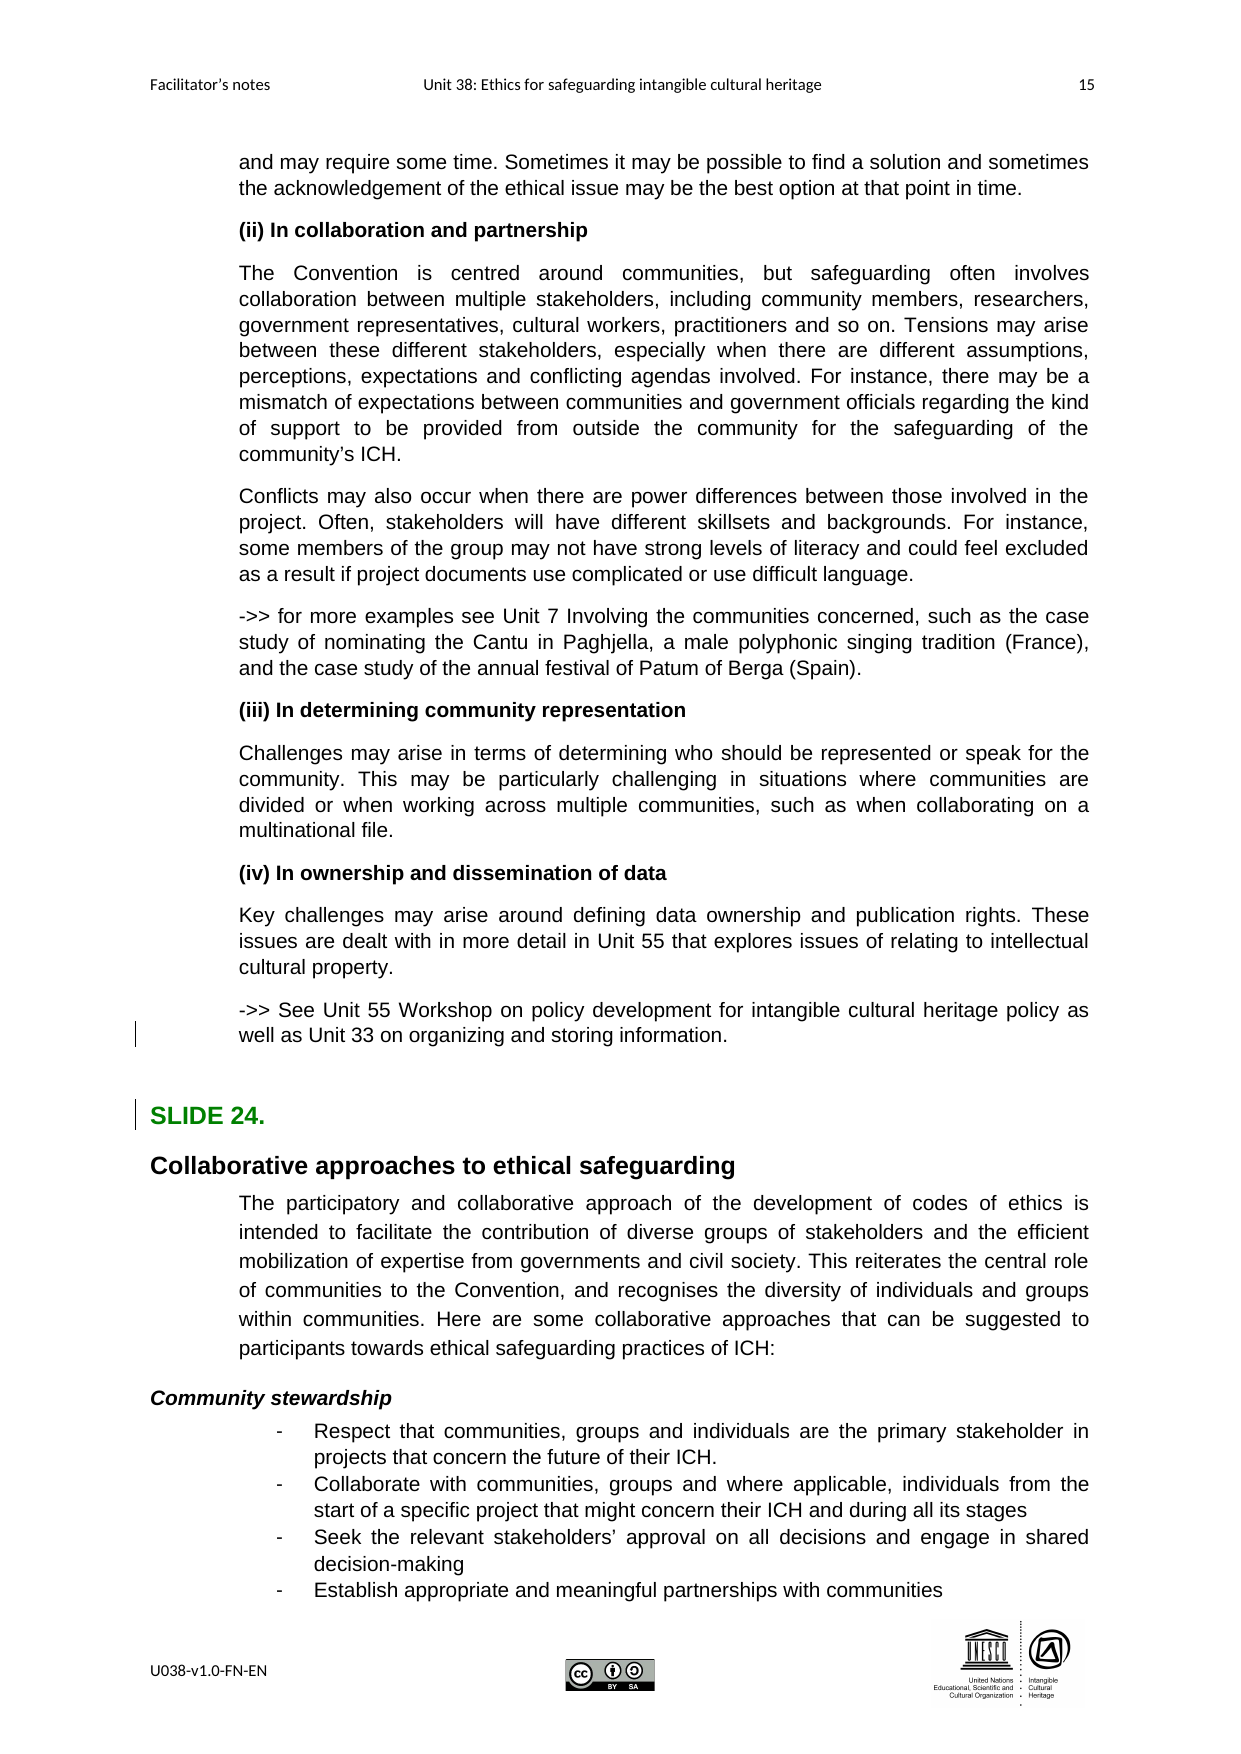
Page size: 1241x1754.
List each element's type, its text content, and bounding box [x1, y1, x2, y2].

list Collaborate with communities, groups and where applicable, individuals from the start of a specific project that might concern their ICH and during all its stages [276, 1471, 1090, 1522]
text Challenges may arise in terms of determining who should be represented or speak for the community. This may be particularly challenging in situations where communities are divided or when working across multiple communities, such as when collaborating on a multinational file. [239, 741, 1090, 842]
text (iii) In determining community representation [239, 698, 1090, 722]
text The participatory and collaborative approach of the development of codes of ethics is intended to facilitate the contribution of diverse groups of stakeholders and the efficient mobilization of expertise from governments and civil society. This reiterates the central role of communities to the Convention, and recognises the diversity of individuals and groups within communities. Here are some collaborative approaches that can be suggested to participants towards ethical safeguarding practices of ICH: [239, 1187, 1090, 1362]
list Respect that communities, groups and individuals are the primary stakeholder in projects that concern the future of their ICH. [276, 1418, 1090, 1469]
text Conflicts may also occur when there are power differences between those involved in the project. Often, stakeholders will have different skillsets and backgrounds. For instance, some members of the group may not have strong levels of literacy and could feel excluded as a result if project documents use complicated or use difficult language. [239, 484, 1090, 586]
text ->> See Unit 55 Workshop on policy development for intangible cultural heritage policy as well as Unit 33 on organizing and storing information. [239, 997, 1090, 1047]
list Seek the relevant stakeholders’ approval on all decisions and engage in shared decision-making [276, 1524, 1090, 1575]
subtitle SLIDE 24. [150, 1099, 1090, 1130]
picture [930, 1619, 1086, 1708]
text Key challenges may arise around defining data ownership and publication rights. These issues are dealt with in more detail in Unit 55 that explores issues of relating to intellectual cultural property. [239, 903, 1090, 979]
text Collaborative approaches to ethical safeguarding [150, 1151, 1090, 1180]
text (ii) In collaboration and partnership [239, 218, 1090, 242]
text (iv) In ownership and dissemination of data [239, 861, 1090, 885]
list Establish appropriate and meaningful partnerships with communities [276, 1577, 1090, 1603]
text ->> for more examples see Unit 7 Involving the communities concerned, such as the case study of nominating the Cantu in Paghjella, a male polyphonic singing tradition (France), and the case study of the annual festival of Patum of Berga (Spain). [239, 604, 1090, 680]
text The Convention is centred around communities, but safeguarding often involves collaboration between multiple stakeholders, including community members, researchers, government representatives, cultural workers, practitioners and so on. Tensions may arise between these different stakeholders, especially when there are different assumptions, perceptions, expectations and conflicting agendas involved. For instance, there may be a mismatch of expectations between communities and government officials regarding the kind of support to be provided from outside the community for the safeguarding of the community’s ICH. [239, 261, 1090, 466]
picture [565, 1659, 655, 1691]
text Community stewardship [150, 1382, 1090, 1412]
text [239, 150, 1090, 200]
